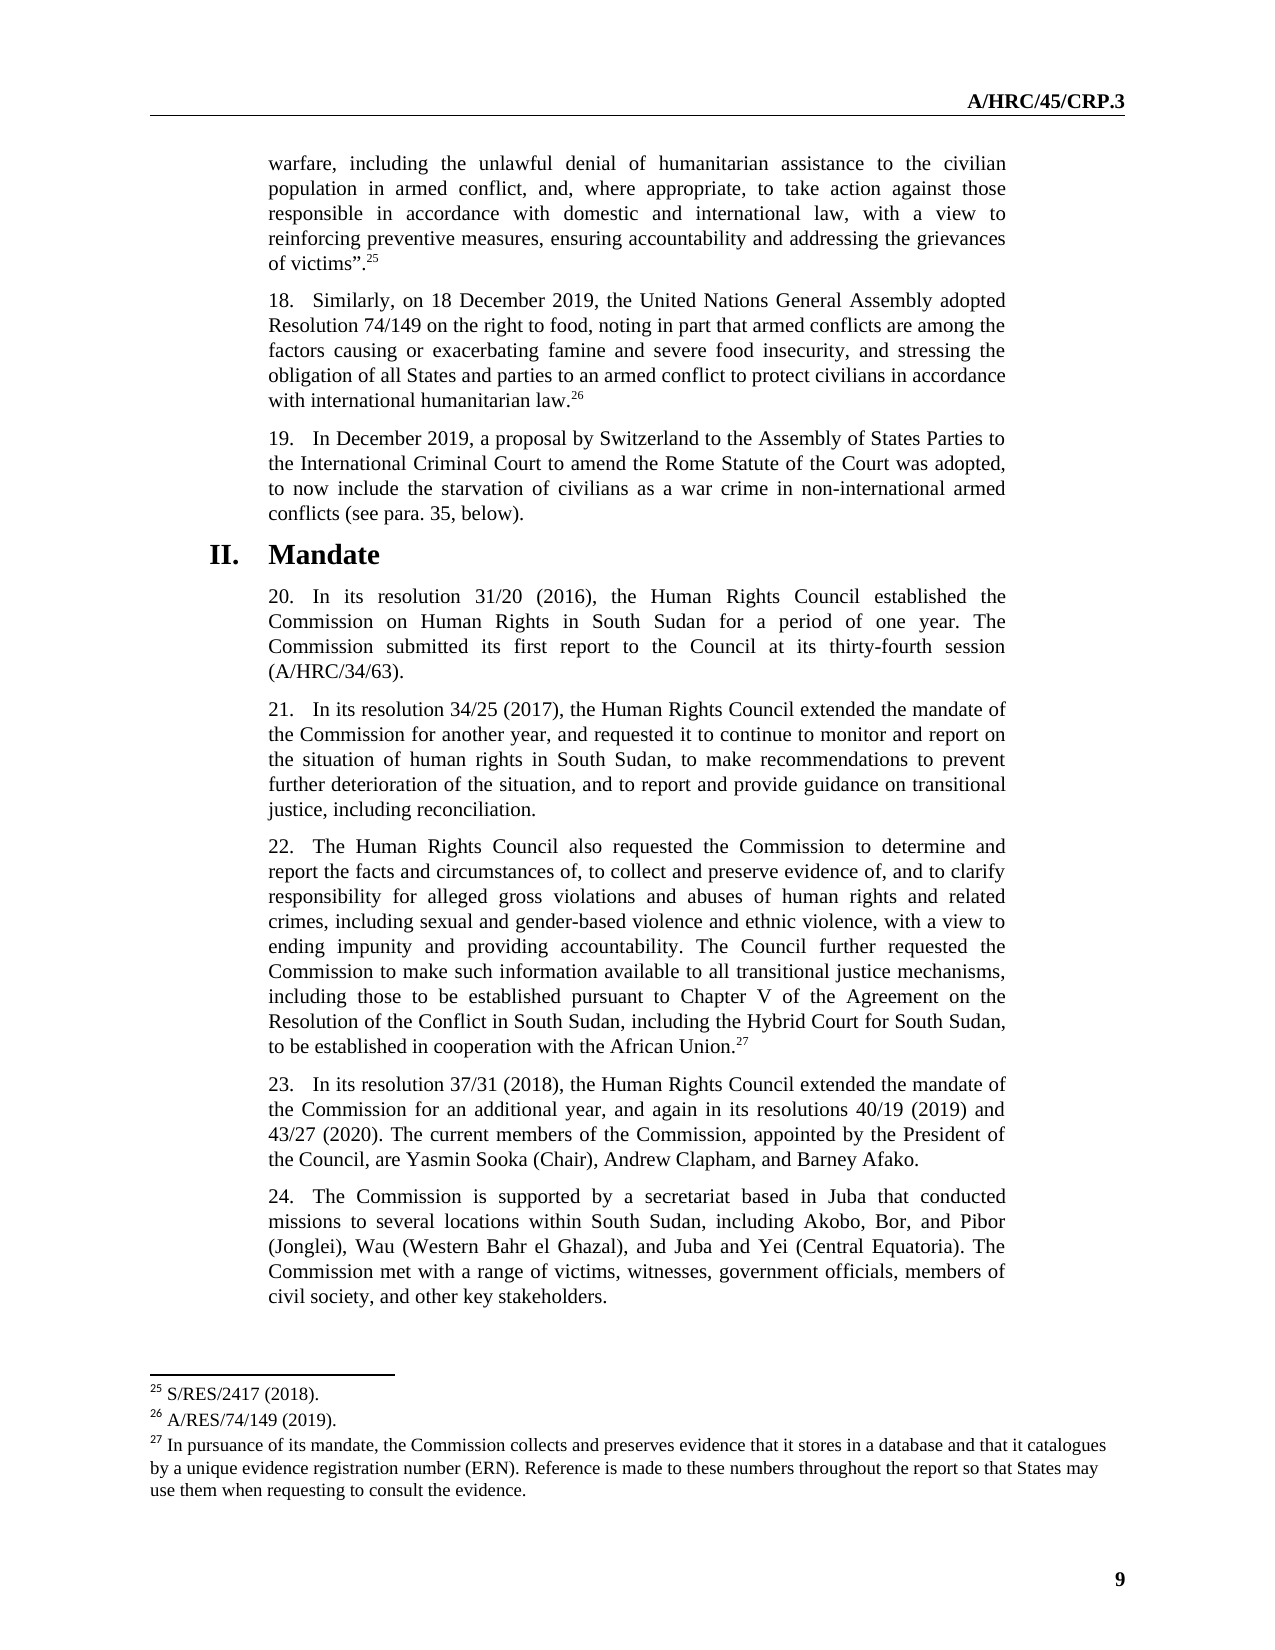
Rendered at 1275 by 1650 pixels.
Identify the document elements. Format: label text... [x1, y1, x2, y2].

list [268, 150, 1007, 275]
list II. Mandate [209, 537, 1007, 571]
list 18. Similarly, on 18 December 2019, the United Nations General Assembly adopted Resolution 74/149 on the right to food, noting in part that armed conflicts are among the factors causing or exacerbating famine and severe food insecurity, and stressing the obligation of all States and parties to an armed conflict to protect civilians in accordance with international humanitarian law. [268, 287, 1007, 412]
list 24. The Commission is supported by a secretariat based in Juba that conducted missions to several locations within South Sudan, including Akobo, Bor, and Pibor (Jonglei), Wau (Western Bahr el Ghazal), and Juba and Yei (Central Equatoria). The Commission met with a range of victims, witnesses, government officials, members of civil society, and other key stakeholders. [268, 1183, 1007, 1308]
list 21. In its resolution 34/25 (2017), the Human Rights Council extended the mandate of the Commission for another year, and requested it to continue to monitor and report on the situation of human rights in South Sudan, to make recommendations to prevent further deterioration of the situation, and to report and provide guidance on transitional justice, including reconciliation. [268, 696, 1007, 821]
list 22. The Human Rights Council also requested the Commission to determine and report the facts and circumstances of, to collect and preserve evidence of, and to clarify responsibility for alleged gross violations and abuses of human rights and related crimes, including sexual and gender-based violence and ethnic violence, with a view to ending impunity and providing accountability. The Council further requested the Commission to make such information available to all transitional justice mechanisms, including those to be established pursuant to Chapter V of the Agreement on the Resolution of the Conflict in South Sudan, including the Hybrid Court for South Sudan, to be established in cooperation with the African Union. [268, 833, 1007, 1058]
list 20. In its resolution 31/20 (2016), the Human Rights Council established the Commission on Human Rights in South Sudan for a period of one year. The Commission submitted its first report to the Council at its thirty-fourth session (A/HRC/34/63). [268, 583, 1007, 683]
list 23. In its resolution 37/31 (2018), the Human Rights Council extended the mandate of the Commission for an additional year, and again in its resolutions 40/19 (2019) and 43/27 (2020). The current members of the Commission, appointed by the President of the Council, are Yasmin Sooka (Chair), Andrew Clapham, and Barney Afako. [268, 1071, 1007, 1171]
list 19. In December 2019, a proposal by Switzerland to the Assembly of States Parties to the International Criminal Court to amend the Rome Statute of the Court was adopted, to now include the starvation of civilians as a war crime in non-international armed conflicts (see para. 35, below). [268, 425, 1007, 525]
